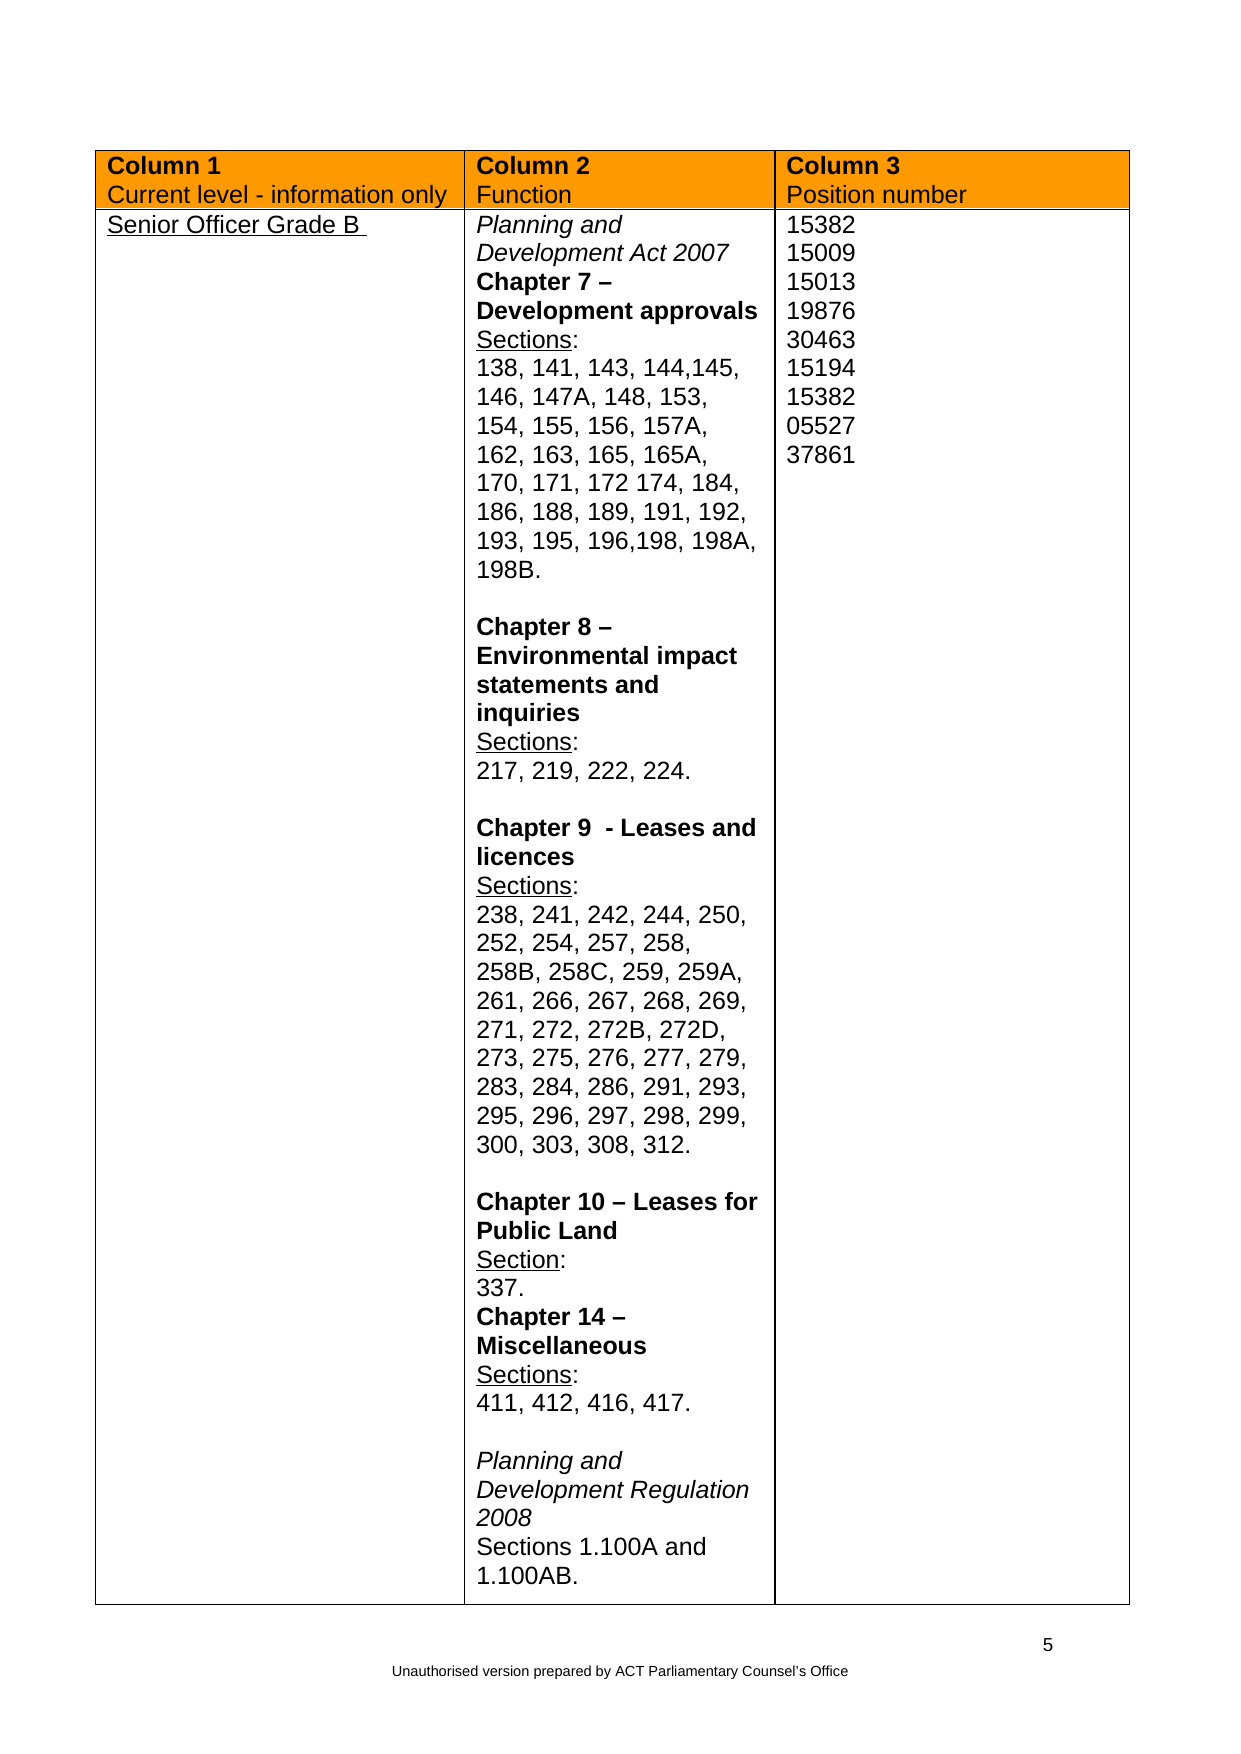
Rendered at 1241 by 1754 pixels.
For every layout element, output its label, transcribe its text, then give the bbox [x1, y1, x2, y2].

table_header Column 3 Position number [776, 151, 1129, 208]
table_cell Senior Officer Grade B [96, 210, 464, 1604]
table_header Column 2 Function [465, 151, 774, 208]
table_cell Planning and Development Act 2007 Chapter 7 – Development approvals Sections: 138, 141, 143, 144,145, 146, 147A, 148, 153, 154, 155, 156, 157A, 162, 163, 165, 165A, 170, 171, 172 174, 184, 186, 188, 189, 191, 192, 193, 195, 196,198, 198A, 198B. Chapter 8 – Environmental impact statements and inquiries Sections: 217, 219, 222, 224. Chapter 9 - Leases and licences Sections: 238, 241, 242, 244, 250, 252, 254, 257, 258, 258B, 258C, 259, 259A, 261, 266, 267, 268, 269, 271, 272, 272B, 272D, 273, 275, 276, 277, 279, 283, 284, 286, 291, 293, 295, 296, 297, 298, 299, 300, 303, 308, 312. Chapter 10 – Leases for Section: 337. Chapter 14 – Miscellaneous Sections: 411, 412, 416, 417. Planning and Development Regulation 2008 Sections 1.100A and 1.100AB. [465, 210, 774, 1604]
table_header Column 1 Current level - information only [96, 151, 464, 208]
table_cell 15382 15009 15013 19876 30463 15194 15382 05527 37861 [776, 210, 1129, 1604]
